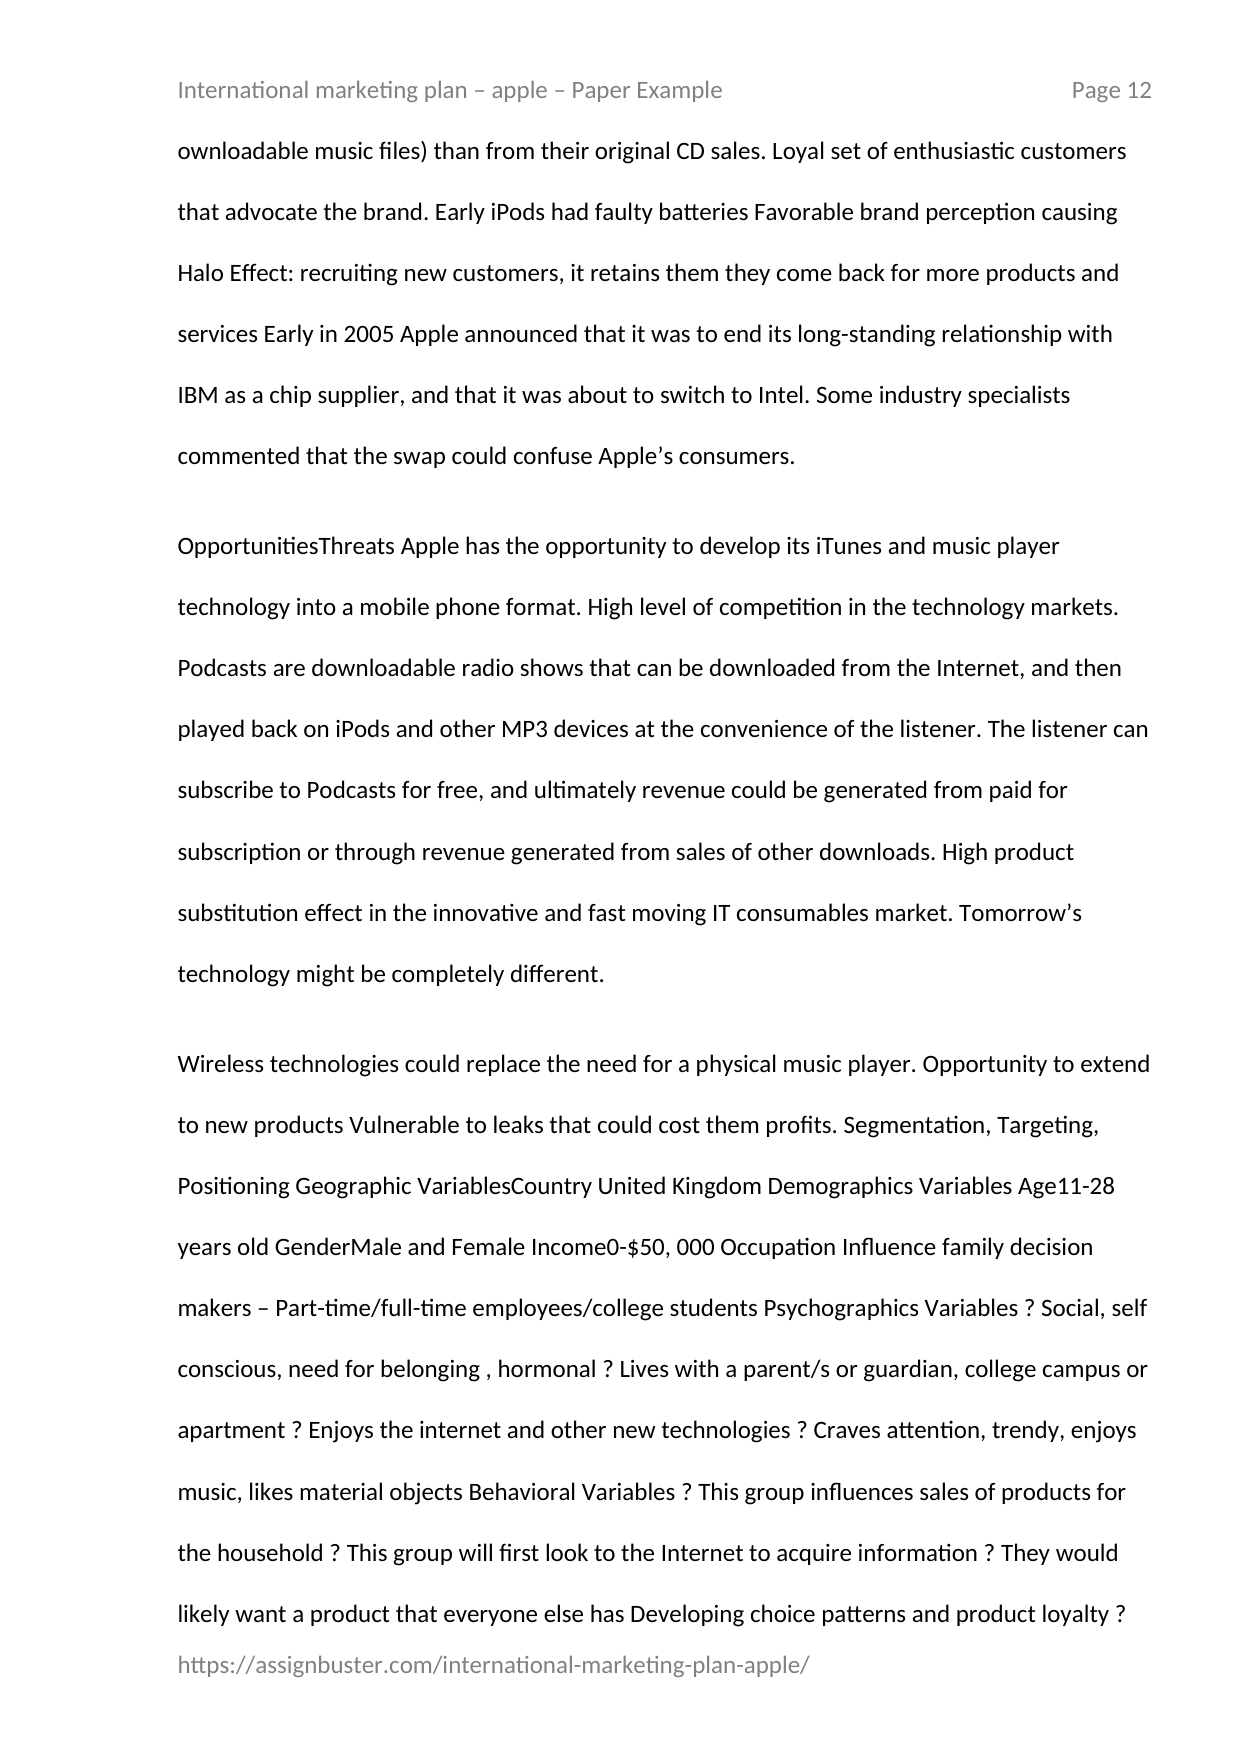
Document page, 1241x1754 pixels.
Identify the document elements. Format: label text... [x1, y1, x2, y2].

text OpportunitiesThreats Apple has the opportunity to develop its iTunes and music player technology into a mobile phone format. High level of competition in the technology markets. Podcasts are downloadable radio shows that can be downloaded from the Internet, and then played back on iPods and other MP3 devices at the convenience of the listener. The listener can subscribe to Podcasts for free, and ultimately revenue could be generated from paid for subscription or through revenue generated from sales of other downloads. High product substitution effect in the innovative and fast moving IT consumables market. Tomorrow’s technology might be completely different. [177, 531, 1152, 988]
text ownloadable music files) than from their original CD sales. Loyal set of enthusiastic customers that advocate the brand. Early iPods had faulty batteries Favorable brand perception causing Halo Effect: recruiting new customers, it retains them they come back for more products and services Early in 2005 Apple announced that it was to end its long-standing relationship with IBM as a chip supplier, and that it was about to switch to Intel. Some industry specialists commented that the swap could confuse Apple’s consumers. [177, 135, 1152, 471]
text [177, 1048, 1152, 1628]
